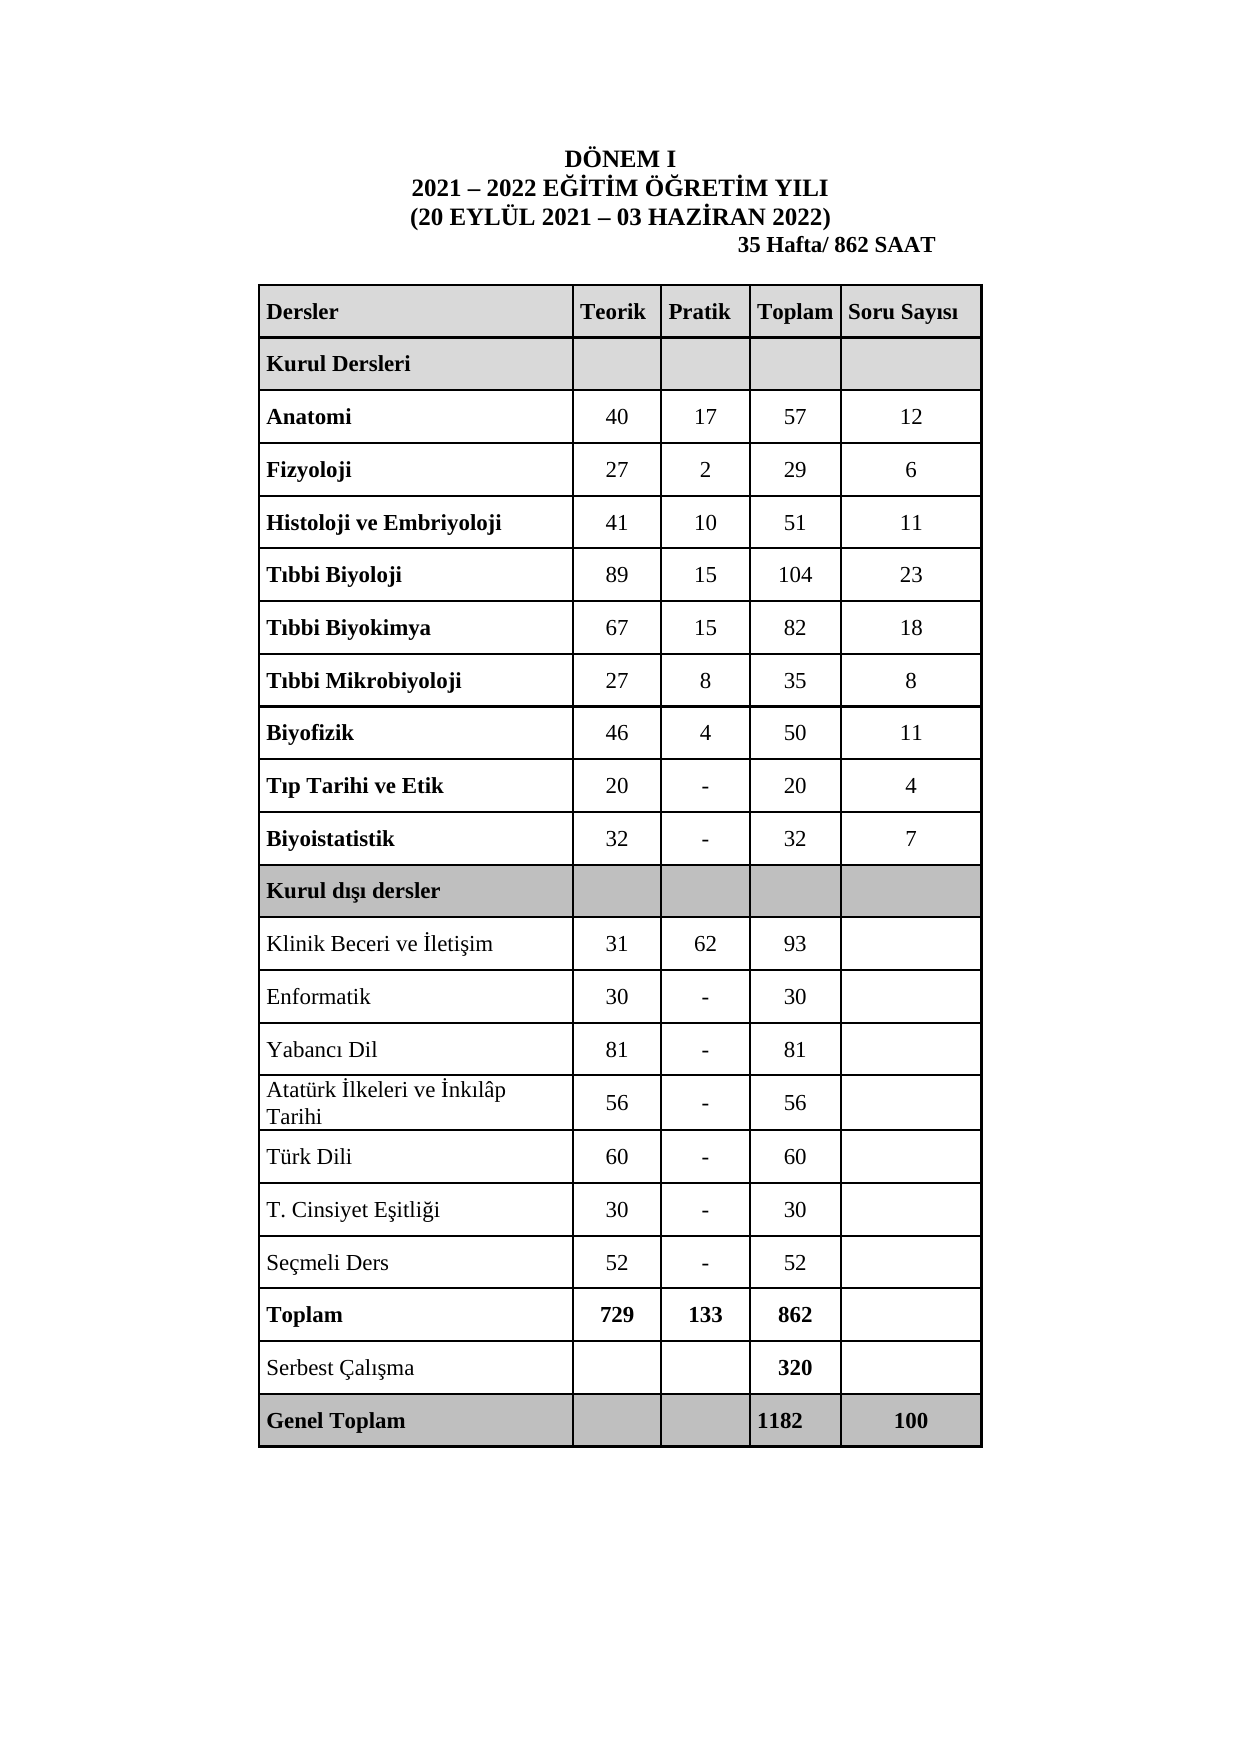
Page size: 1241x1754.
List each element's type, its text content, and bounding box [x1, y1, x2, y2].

table_cell - [662, 1024, 749, 1074]
table_cell 30 [574, 1184, 660, 1234]
table_cell [574, 339, 660, 389]
table_cell T. Cinsiyet Eşitliği [260, 1184, 572, 1234]
table_cell 11 [842, 708, 980, 758]
table_cell 30 [751, 971, 840, 1022]
table_cell 8 [662, 655, 749, 705]
table_header Pratik [662, 286, 749, 336]
table_cell Tıbbi Biyokimya [260, 602, 572, 653]
table_cell 46 [574, 708, 660, 758]
table_cell [662, 339, 749, 389]
table_cell Tıbbi Mikrobiyoloji [260, 655, 572, 705]
table_cell Tıbbi Biyoloji [260, 549, 572, 600]
table_cell 93 [751, 918, 840, 969]
table_cell [662, 1342, 749, 1393]
table_cell 81 [574, 1024, 660, 1074]
table_cell 6 [842, 444, 980, 494]
text 35 Hafta/ 862 SAAT [148, 231, 1093, 257]
table_cell Serbest Çalışma [260, 1342, 572, 1393]
table_cell [842, 1342, 980, 1393]
table_cell 23 [842, 549, 980, 600]
table_cell 7 [842, 813, 980, 863]
table_cell Histoloji ve Embriyoloji [260, 497, 572, 547]
table_cell 100 [842, 1395, 980, 1445]
table_cell 27 [574, 655, 660, 705]
table_cell 35 [751, 655, 840, 705]
table_cell 32 [751, 813, 840, 863]
table_cell Biyoistatistik [260, 813, 572, 863]
table_cell 81 [751, 1024, 840, 1074]
table_cell 729 [574, 1289, 660, 1340]
text (20 EYLÜL 2021 – 03 HAZİRAN 2022) [148, 202, 1093, 231]
table_cell Kurul Dersleri [260, 339, 572, 389]
table_cell Klinik Beceri ve İletişim [260, 918, 572, 969]
table_cell Biyofizik [260, 708, 572, 758]
table_cell - [662, 1184, 749, 1234]
table_cell 52 [574, 1237, 660, 1287]
table_cell [574, 1395, 660, 1445]
table_cell [842, 339, 980, 389]
table_cell 29 [751, 444, 840, 494]
table_cell [842, 918, 980, 969]
table_header Dersler [260, 286, 572, 336]
table_cell 32 [574, 813, 660, 863]
table_cell [751, 866, 840, 916]
table_cell 82 [751, 602, 840, 653]
table_header Soru Sayısı [842, 286, 980, 336]
table_cell 56 [751, 1076, 840, 1129]
table_cell 133 [662, 1289, 749, 1340]
table_cell 2 [662, 444, 749, 494]
table_cell 15 [662, 549, 749, 600]
table_cell 56 [574, 1076, 660, 1129]
table_cell [842, 1289, 980, 1340]
table_cell 50 [751, 708, 840, 758]
table_cell - [662, 971, 749, 1022]
table_cell 52 [751, 1237, 840, 1287]
table_cell Kurul dışı dersler [260, 866, 572, 916]
table_cell 11 [842, 497, 980, 547]
table_cell 20 [574, 760, 660, 811]
table_cell 51 [751, 497, 840, 547]
table_cell 862 [751, 1289, 840, 1340]
text 2021 – 2022 EĞİTİM ÖĞRETİM YILI [148, 173, 1093, 202]
table_cell 31 [574, 918, 660, 969]
table_cell [751, 339, 840, 389]
table_cell 4 [842, 760, 980, 811]
table_cell 67 [574, 602, 660, 653]
table_cell 30 [574, 971, 660, 1022]
table_cell 62 [662, 918, 749, 969]
table_cell 8 [842, 655, 980, 705]
table_cell 15 [662, 602, 749, 653]
table_cell [574, 1342, 660, 1393]
table_cell 17 [662, 391, 749, 442]
table_cell 40 [574, 391, 660, 442]
table_cell Seçmeli Ders [260, 1237, 572, 1287]
table_cell Fizyoloji [260, 444, 572, 494]
table_cell Yabancı Dil [260, 1024, 572, 1074]
table_cell [842, 971, 980, 1022]
table_cell 104 [751, 549, 840, 600]
table_cell [842, 1131, 980, 1182]
table_cell 320 [751, 1342, 840, 1393]
table_cell 27 [574, 444, 660, 494]
table_cell 41 [574, 497, 660, 547]
table_cell 30 [751, 1184, 840, 1234]
table_header Teorik [574, 286, 660, 336]
table_cell [842, 1076, 980, 1129]
table_cell 20 [751, 760, 840, 811]
table_cell Anatomi [260, 391, 572, 442]
table_cell 60 [751, 1131, 840, 1182]
table_cell 57 [751, 391, 840, 442]
table_cell [662, 1395, 749, 1445]
table_cell [842, 1184, 980, 1234]
table_cell [574, 866, 660, 916]
table_cell [842, 866, 980, 916]
table_cell 12 [842, 391, 980, 442]
table_cell - [662, 1131, 749, 1182]
table_cell Tıp Tarihi ve Etik [260, 760, 572, 811]
table_cell 10 [662, 497, 749, 547]
table_cell [842, 1237, 980, 1287]
table_cell - [662, 1076, 749, 1129]
table_cell - [662, 1237, 749, 1287]
table_cell - [662, 760, 749, 811]
table_cell Enformatik [260, 971, 572, 1022]
table_cell 89 [574, 549, 660, 600]
table_cell Atatürk İlkeleri ve İnkılâp Tarihi [260, 1076, 572, 1129]
table_header Toplam [751, 286, 840, 336]
table_cell Türk Dili [260, 1131, 572, 1182]
table_cell 4 [662, 708, 749, 758]
table_cell 60 [574, 1131, 660, 1182]
table_cell - [662, 813, 749, 863]
text DÖNEM I [148, 144, 1093, 173]
table_cell 18 [842, 602, 980, 653]
table_cell Genel Toplam [260, 1395, 572, 1445]
table_cell 1182 [751, 1395, 840, 1445]
table_cell Toplam [260, 1289, 572, 1340]
table_cell [842, 1024, 980, 1074]
table_cell [662, 866, 749, 916]
